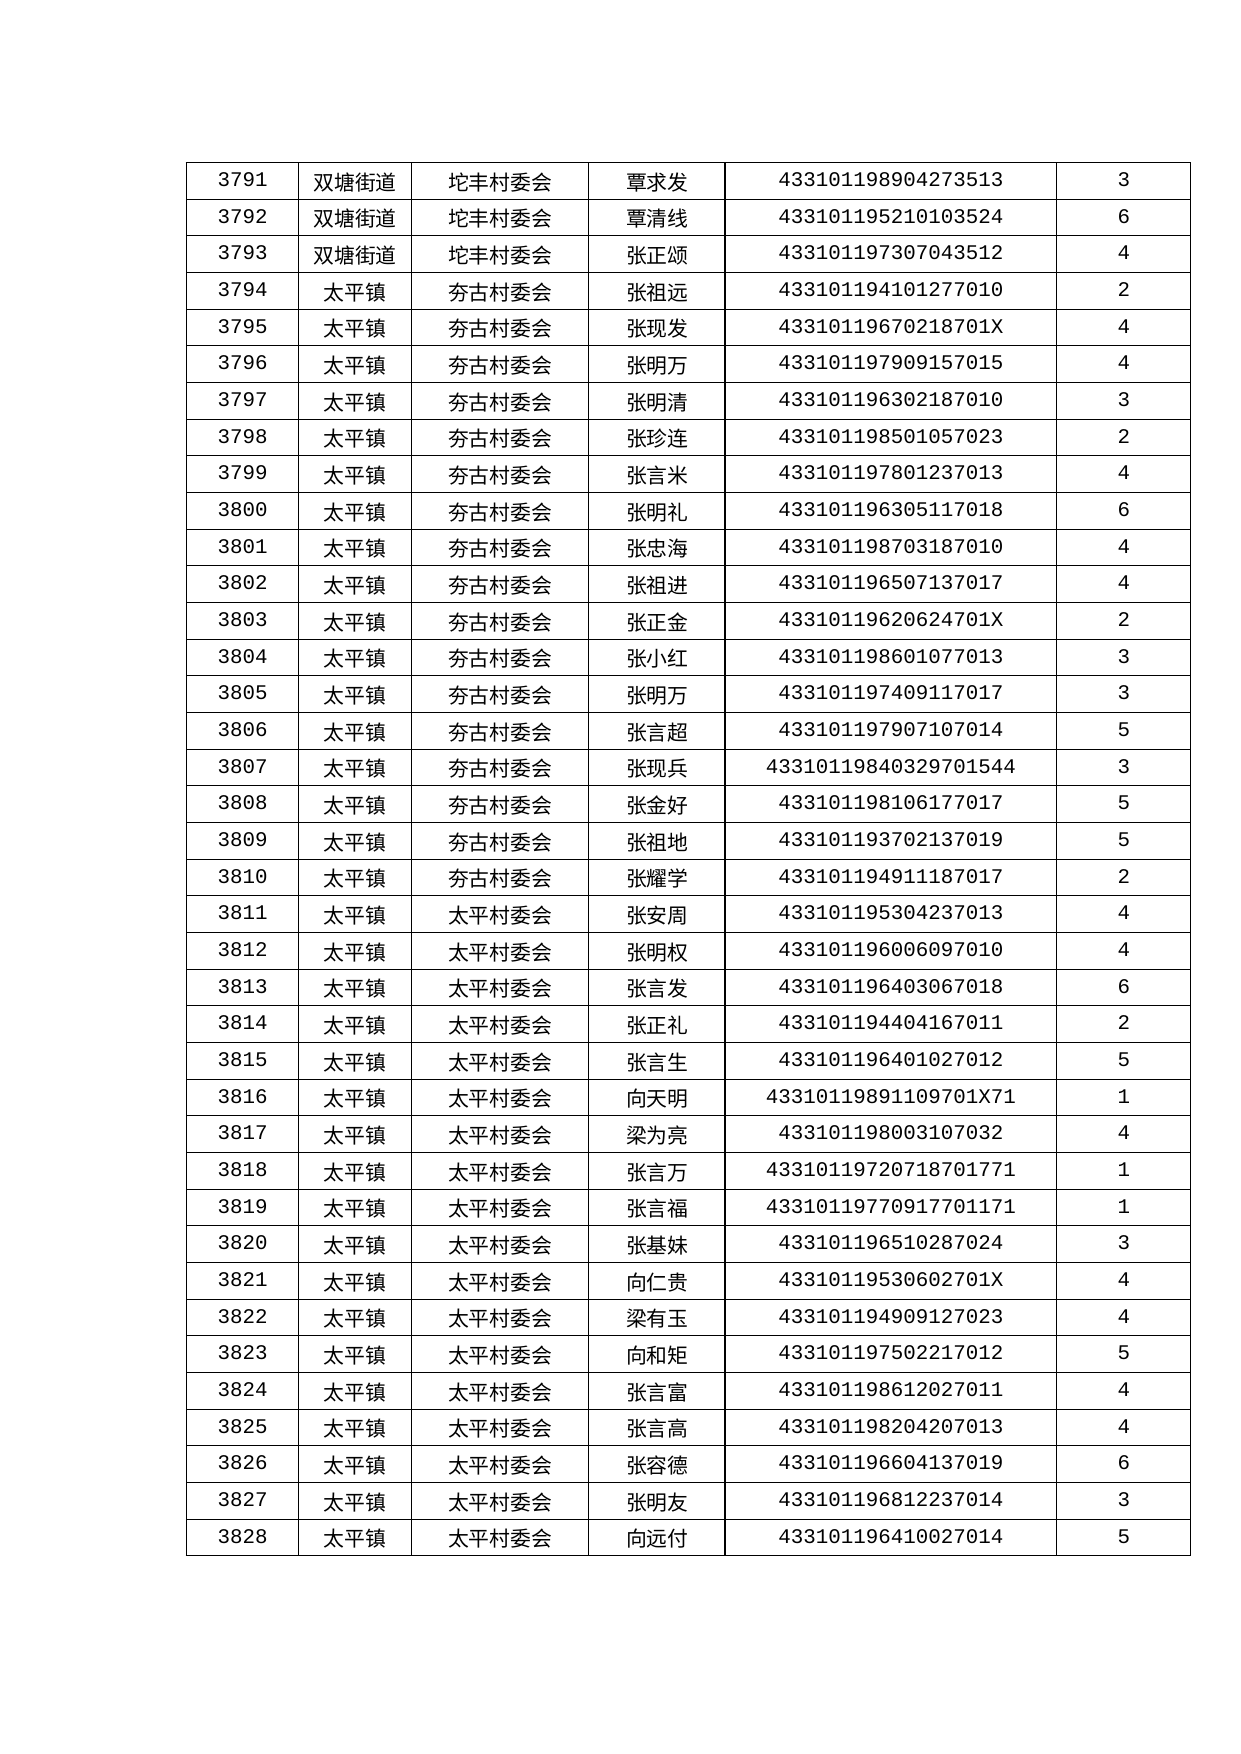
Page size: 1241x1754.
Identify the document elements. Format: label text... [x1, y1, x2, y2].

table_cell 夯古村委会 [412, 530, 588, 565]
table_cell 6 [1057, 493, 1190, 529]
table_cell 43310119770917701171 [726, 1190, 1056, 1225]
table_cell 3 [1057, 750, 1190, 785]
table_cell 4 [1057, 933, 1190, 969]
table_cell 1 [1057, 1080, 1190, 1115]
table_cell 向远付 [589, 1520, 724, 1555]
table_cell 433101196410027014 [726, 1520, 1056, 1555]
table_cell 夯古村委会 [412, 823, 588, 859]
table_cell 太平镇 [299, 676, 411, 712]
table_cell 433101198601077013 [726, 640, 1056, 675]
table_cell 太平镇 [299, 1226, 411, 1262]
table_cell 3823 [187, 1336, 298, 1372]
table_cell 433101196604137019 [726, 1446, 1056, 1482]
table_cell 太平村委会 [412, 1043, 588, 1079]
table_cell 太平镇 [299, 1006, 411, 1042]
table_cell 张小红 [589, 640, 724, 675]
table_cell 太平村委会 [412, 1373, 588, 1409]
table_cell 433101196305117018 [726, 493, 1056, 529]
table_cell 夯古村委会 [412, 713, 588, 749]
table_cell 5 [1057, 713, 1190, 749]
table_cell 太平镇 [299, 640, 411, 675]
table_cell 太平镇 [299, 750, 411, 785]
table_cell 夯古村委会 [412, 603, 588, 639]
table_cell 433101198501057023 [726, 420, 1056, 455]
table_cell 太平村委会 [412, 1226, 588, 1262]
table_cell 太平镇 [299, 1410, 411, 1445]
table_cell 3827 [187, 1483, 298, 1519]
table_header 3 [1057, 163, 1190, 199]
table_cell 太平镇 [299, 1446, 411, 1482]
table_cell 433101196403067018 [726, 970, 1056, 1005]
table_cell 太平镇 [299, 1080, 411, 1115]
table_cell 3817 [187, 1116, 298, 1152]
table_cell 双塘街道 [299, 200, 411, 235]
table_cell 3809 [187, 823, 298, 859]
table_cell 3807 [187, 750, 298, 785]
table_cell 2 [1057, 1006, 1190, 1042]
table_cell 3805 [187, 676, 298, 712]
table_cell 433101196006097010 [726, 933, 1056, 969]
table_cell 5 [1057, 1043, 1190, 1079]
table_cell 433101198703187010 [726, 530, 1056, 565]
table_cell 张正颂 [589, 236, 724, 272]
table_cell 433101198612027011 [726, 1373, 1056, 1409]
table_cell 3810 [187, 860, 298, 895]
table_cell 张言福 [589, 1190, 724, 1225]
table_cell 双塘街道 [299, 236, 411, 272]
table_cell 张金好 [589, 786, 724, 822]
table_cell 4 [1057, 310, 1190, 345]
table_cell 433101195210103524 [726, 200, 1056, 235]
table_cell 太平镇 [299, 603, 411, 639]
table_cell 4 [1057, 1373, 1190, 1409]
table_cell 张明友 [589, 1483, 724, 1519]
table_cell 433101197409117017 [726, 676, 1056, 712]
table_cell 太平村委会 [412, 1520, 588, 1555]
table_cell 夯古村委会 [412, 750, 588, 785]
table_cell 3801 [187, 530, 298, 565]
table_cell 5 [1057, 786, 1190, 822]
table_cell 太平镇 [299, 713, 411, 749]
table_cell 3795 [187, 310, 298, 345]
table_cell 2 [1057, 603, 1190, 639]
table_cell 433101196401027012 [726, 1043, 1056, 1079]
table_cell 张言高 [589, 1410, 724, 1445]
table_cell 太平镇 [299, 860, 411, 895]
table_cell 3814 [187, 1006, 298, 1042]
table_cell 3818 [187, 1153, 298, 1189]
table_cell 张言发 [589, 970, 724, 1005]
table_cell 太平镇 [299, 346, 411, 382]
table_cell 6 [1057, 970, 1190, 1005]
table_cell 太平村委会 [412, 1483, 588, 1519]
table_cell 3 [1057, 676, 1190, 712]
table_cell 张明万 [589, 676, 724, 712]
table_cell 3793 [187, 236, 298, 272]
table_cell 太平镇 [299, 310, 411, 345]
table_cell 夯古村委会 [412, 456, 588, 492]
table_cell 433101197909157015 [726, 346, 1056, 382]
table_cell 太平村委会 [412, 933, 588, 969]
table_cell 6 [1057, 200, 1190, 235]
table_cell 坨丰村委会 [412, 236, 588, 272]
table_cell 张言万 [589, 1153, 724, 1189]
table_cell 3 [1057, 383, 1190, 419]
table_cell 太平村委会 [412, 1336, 588, 1372]
table_cell 太平村委会 [412, 1153, 588, 1189]
table_cell 太平村委会 [412, 1006, 588, 1042]
table_cell 3808 [187, 786, 298, 822]
table_cell 2 [1057, 273, 1190, 309]
table_cell 太平镇 [299, 530, 411, 565]
table_cell 夯古村委会 [412, 566, 588, 602]
table_cell 太平村委会 [412, 1080, 588, 1115]
table_cell 433101198106177017 [726, 786, 1056, 822]
table_cell 张明礼 [589, 493, 724, 529]
table_header 433101198904273513 [726, 163, 1056, 199]
table_cell 夯古村委会 [412, 310, 588, 345]
table_cell 夯古村委会 [412, 493, 588, 529]
table_cell 433101197907107014 [726, 713, 1056, 749]
table_cell 太平村委会 [412, 970, 588, 1005]
table_cell 张言生 [589, 1043, 724, 1079]
table_cell 张祖远 [589, 273, 724, 309]
table_cell 太平村委会 [412, 1410, 588, 1445]
table_cell 4 [1057, 1410, 1190, 1445]
table_cell 张言富 [589, 1373, 724, 1409]
table_cell 4 [1057, 530, 1190, 565]
table_cell 夯古村委会 [412, 420, 588, 455]
table_cell 3828 [187, 1520, 298, 1555]
table_cell 太平镇 [299, 970, 411, 1005]
table_cell 433101197502217012 [726, 1336, 1056, 1372]
table_cell 张现发 [589, 310, 724, 345]
table_cell 1 [1057, 1190, 1190, 1225]
table_cell 张明万 [589, 346, 724, 382]
table_cell 43310119620624701X [726, 603, 1056, 639]
table_cell 5 [1057, 823, 1190, 859]
table_cell 3822 [187, 1300, 298, 1335]
table_cell 梁为亮 [589, 1116, 724, 1152]
table_cell 3796 [187, 346, 298, 382]
table_cell 太平镇 [299, 786, 411, 822]
table_cell 太平镇 [299, 823, 411, 859]
table_cell 张祖地 [589, 823, 724, 859]
table_cell 太平镇 [299, 1043, 411, 1079]
table_cell 43310119840329701544 [726, 750, 1056, 785]
table_cell 太平镇 [299, 1190, 411, 1225]
table_cell 5 [1057, 1520, 1190, 1555]
table_cell 433101196812237014 [726, 1483, 1056, 1519]
table_cell 张正金 [589, 603, 724, 639]
table_cell 夯古村委会 [412, 640, 588, 675]
table_cell 太平镇 [299, 566, 411, 602]
table_cell 向仁贵 [589, 1263, 724, 1299]
table_cell 太平村委会 [412, 1263, 588, 1299]
table_cell 433101197307043512 [726, 236, 1056, 272]
table_cell 2 [1057, 860, 1190, 895]
table_cell 张基妹 [589, 1226, 724, 1262]
table_cell 4 [1057, 236, 1190, 272]
table_cell 张言米 [589, 456, 724, 492]
table_cell 433101194404167011 [726, 1006, 1056, 1042]
table_cell 向天明 [589, 1080, 724, 1115]
table_cell 3825 [187, 1410, 298, 1445]
table_cell 3826 [187, 1446, 298, 1482]
table_header 坨丰村委会 [412, 163, 588, 199]
table_cell 1 [1057, 1153, 1190, 1189]
table_cell 张正礼 [589, 1006, 724, 1042]
table_cell 3 [1057, 1483, 1190, 1519]
table_cell 3813 [187, 970, 298, 1005]
table_cell 太平镇 [299, 1373, 411, 1409]
table_cell 3804 [187, 640, 298, 675]
table_cell 覃清线 [589, 200, 724, 235]
table_cell 梁有玉 [589, 1300, 724, 1335]
table_cell 43310119530602701X [726, 1263, 1056, 1299]
table_cell 3819 [187, 1190, 298, 1225]
table_cell 433101196510287024 [726, 1226, 1056, 1262]
table_cell 2 [1057, 420, 1190, 455]
table_cell 3821 [187, 1263, 298, 1299]
table_cell 太平镇 [299, 933, 411, 969]
table_cell 433101198003107032 [726, 1116, 1056, 1152]
table_cell 太平村委会 [412, 1190, 588, 1225]
table_cell 张耀学 [589, 860, 724, 895]
table_cell 3811 [187, 896, 298, 932]
table_cell 3 [1057, 640, 1190, 675]
table_cell 43310119670218701X [726, 310, 1056, 345]
table_cell 太平镇 [299, 1300, 411, 1335]
table_cell 张安周 [589, 896, 724, 932]
table_cell 4 [1057, 566, 1190, 602]
table_cell 3 [1057, 1226, 1190, 1262]
table_cell 3820 [187, 1226, 298, 1262]
table_cell 433101196507137017 [726, 566, 1056, 602]
table_cell 张容德 [589, 1446, 724, 1482]
table_cell 太平镇 [299, 383, 411, 419]
table_cell 夯古村委会 [412, 273, 588, 309]
table_cell 433101194909127023 [726, 1300, 1056, 1335]
table_cell 433101194101277010 [726, 273, 1056, 309]
table_cell 夯古村委会 [412, 346, 588, 382]
table_cell 433101193702137019 [726, 823, 1056, 859]
table_cell 张祖进 [589, 566, 724, 602]
table_cell 3812 [187, 933, 298, 969]
table_cell 4 [1057, 1263, 1190, 1299]
table_cell 太平镇 [299, 1483, 411, 1519]
table_cell 张忠海 [589, 530, 724, 565]
table_cell 太平村委会 [412, 896, 588, 932]
table_cell 夯古村委会 [412, 786, 588, 822]
table_cell 4 [1057, 1300, 1190, 1335]
table_cell 4 [1057, 1116, 1190, 1152]
table_cell 3798 [187, 420, 298, 455]
table_cell 3803 [187, 603, 298, 639]
table_cell 3794 [187, 273, 298, 309]
table_cell 太平镇 [299, 1153, 411, 1189]
table_cell 3792 [187, 200, 298, 235]
table_header 双塘街道 [299, 163, 411, 199]
table_cell 向和矩 [589, 1336, 724, 1372]
table_cell 张明清 [589, 383, 724, 419]
table_cell 夯古村委会 [412, 676, 588, 712]
table_cell 4 [1057, 346, 1190, 382]
table_cell 张现兵 [589, 750, 724, 785]
table_cell 坨丰村委会 [412, 200, 588, 235]
table_cell 太平镇 [299, 420, 411, 455]
table_cell 太平镇 [299, 456, 411, 492]
table_cell 张明权 [589, 933, 724, 969]
table_cell 433101197801237013 [726, 456, 1056, 492]
table_cell 太平镇 [299, 896, 411, 932]
table_cell 太平镇 [299, 273, 411, 309]
table_cell 夯古村委会 [412, 383, 588, 419]
table_cell 张言超 [589, 713, 724, 749]
table_cell 4 [1057, 896, 1190, 932]
table_cell 3797 [187, 383, 298, 419]
table_cell 太平村委会 [412, 1116, 588, 1152]
table_cell 43310119720718701771 [726, 1153, 1056, 1189]
table_cell 3806 [187, 713, 298, 749]
table_cell 夯古村委会 [412, 860, 588, 895]
table_cell 太平镇 [299, 1336, 411, 1372]
table_cell 3824 [187, 1373, 298, 1409]
table_cell 5 [1057, 1336, 1190, 1372]
table_cell 太平镇 [299, 1116, 411, 1152]
table_cell 太平镇 [299, 1520, 411, 1555]
table_header 3791 [187, 163, 298, 199]
table_cell 43310119891109701X71 [726, 1080, 1056, 1115]
table_cell 太平镇 [299, 493, 411, 529]
table_cell 433101195304237013 [726, 896, 1056, 932]
table_cell 433101196302187010 [726, 383, 1056, 419]
table_cell 太平村委会 [412, 1300, 588, 1335]
table_cell 张珍连 [589, 420, 724, 455]
table_cell 4 [1057, 456, 1190, 492]
table_cell 3799 [187, 456, 298, 492]
table_cell 3816 [187, 1080, 298, 1115]
table_cell 3815 [187, 1043, 298, 1079]
table_cell 太平镇 [299, 1263, 411, 1299]
table_cell 6 [1057, 1446, 1190, 1482]
table_cell 433101198204207013 [726, 1410, 1056, 1445]
table_cell 3800 [187, 493, 298, 529]
table_header 覃求发 [589, 163, 724, 199]
table_cell 433101194911187017 [726, 860, 1056, 895]
table_cell 太平村委会 [412, 1446, 588, 1482]
table_cell 3802 [187, 566, 298, 602]
